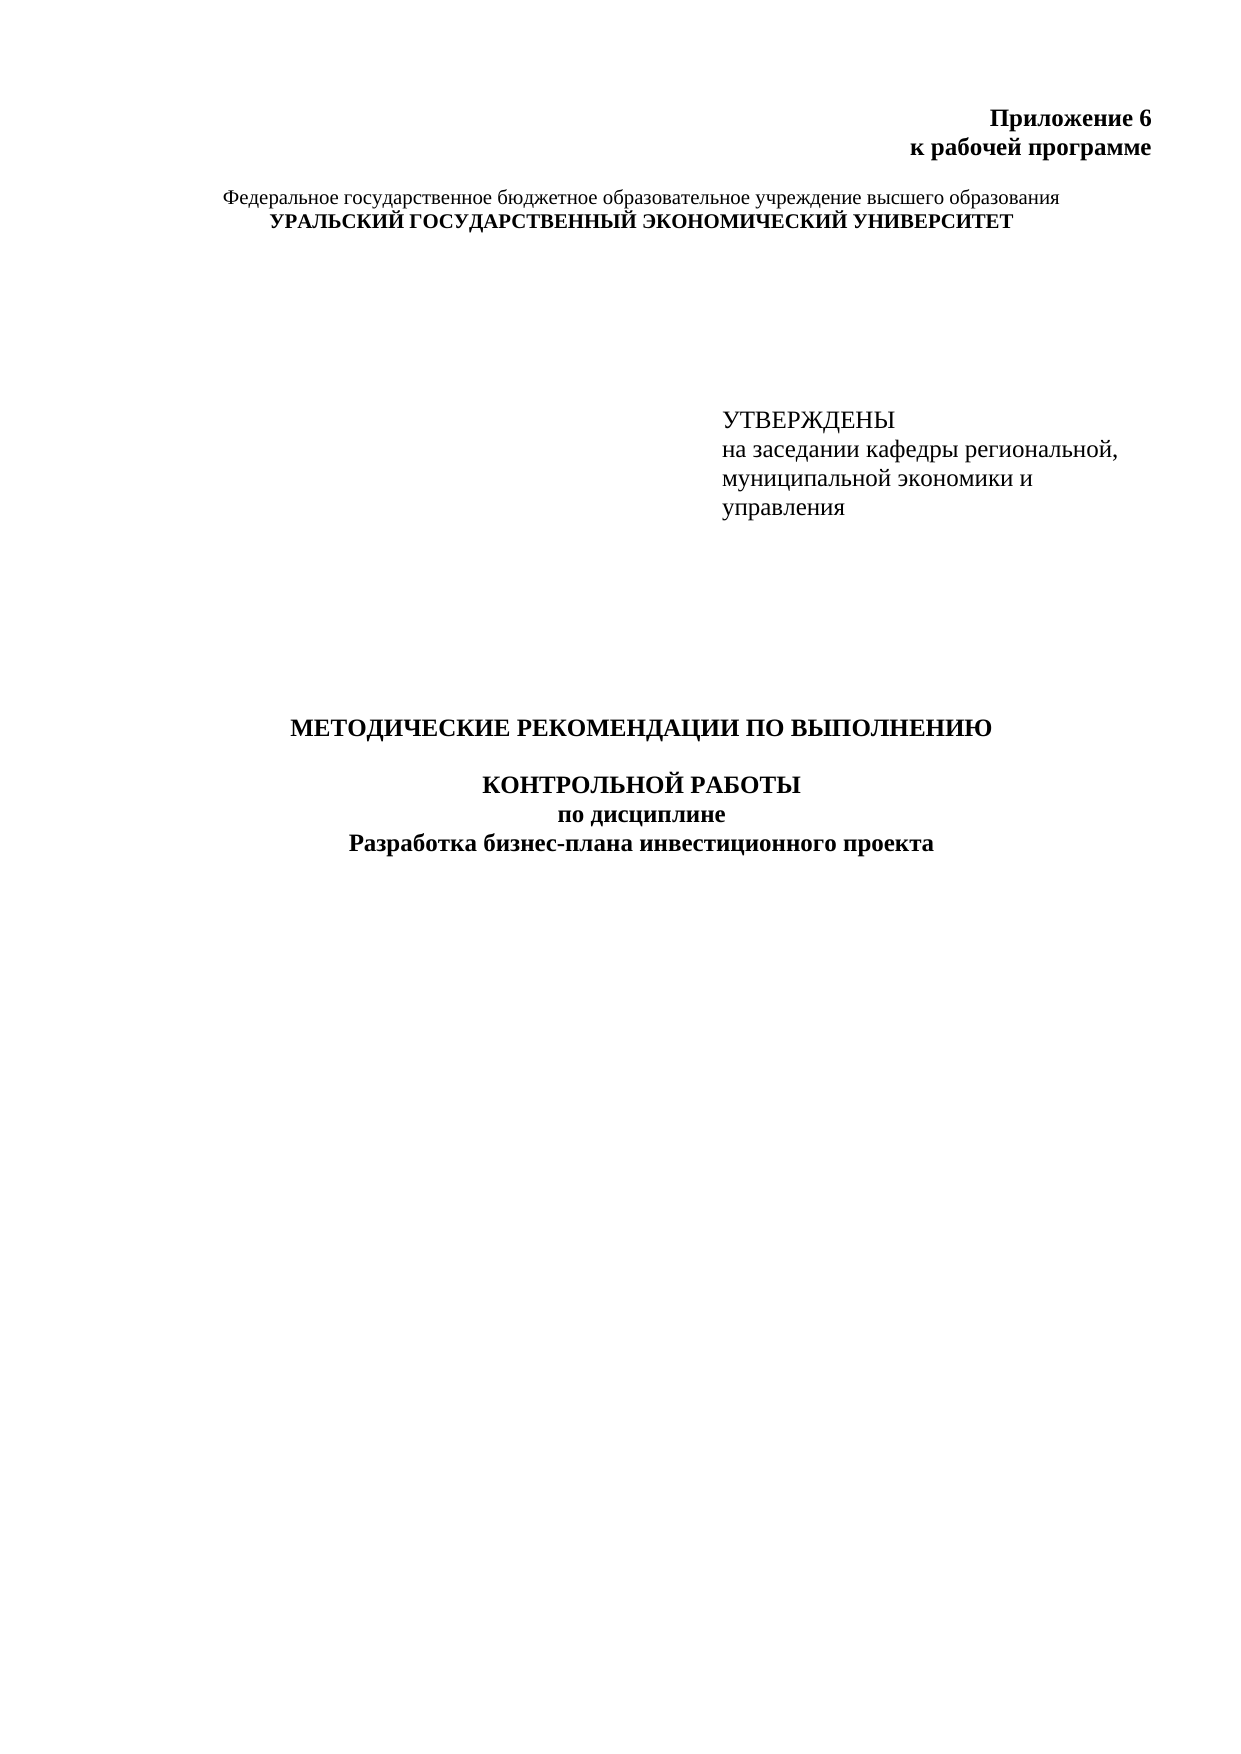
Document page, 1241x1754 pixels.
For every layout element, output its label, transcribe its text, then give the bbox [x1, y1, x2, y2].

text к рабочей программе [131, 132, 1152, 161]
text на заседании кафедры региональной, муниципальной экономики и управления [722, 434, 1152, 521]
text УТВЕРЖДЕНЫ [722, 406, 1152, 434]
text по дисциплине [131, 799, 1152, 828]
text КОНТРОЛЬНОЙ РАБОТЫ [131, 771, 1152, 799]
text УРАЛЬСКИЙ ГОСУДАРСТВЕННЫЙ ЭКОНОМИЧЕСКИЙ УНИВЕРСИТЕТ [131, 209, 1152, 233]
text МЕТОДИЧЕСКИЕ РЕКОМЕНДАЦИИ ПО ВЫПОЛНЕНИЮ [131, 713, 1152, 742]
text Федеральное государственное бюджетное образовательное учреждение высшего образования [131, 185, 1152, 209]
text Приложение 6 [131, 103, 1152, 132]
text Разработка бизнес-плана инвестиционного проекта [131, 828, 1152, 857]
